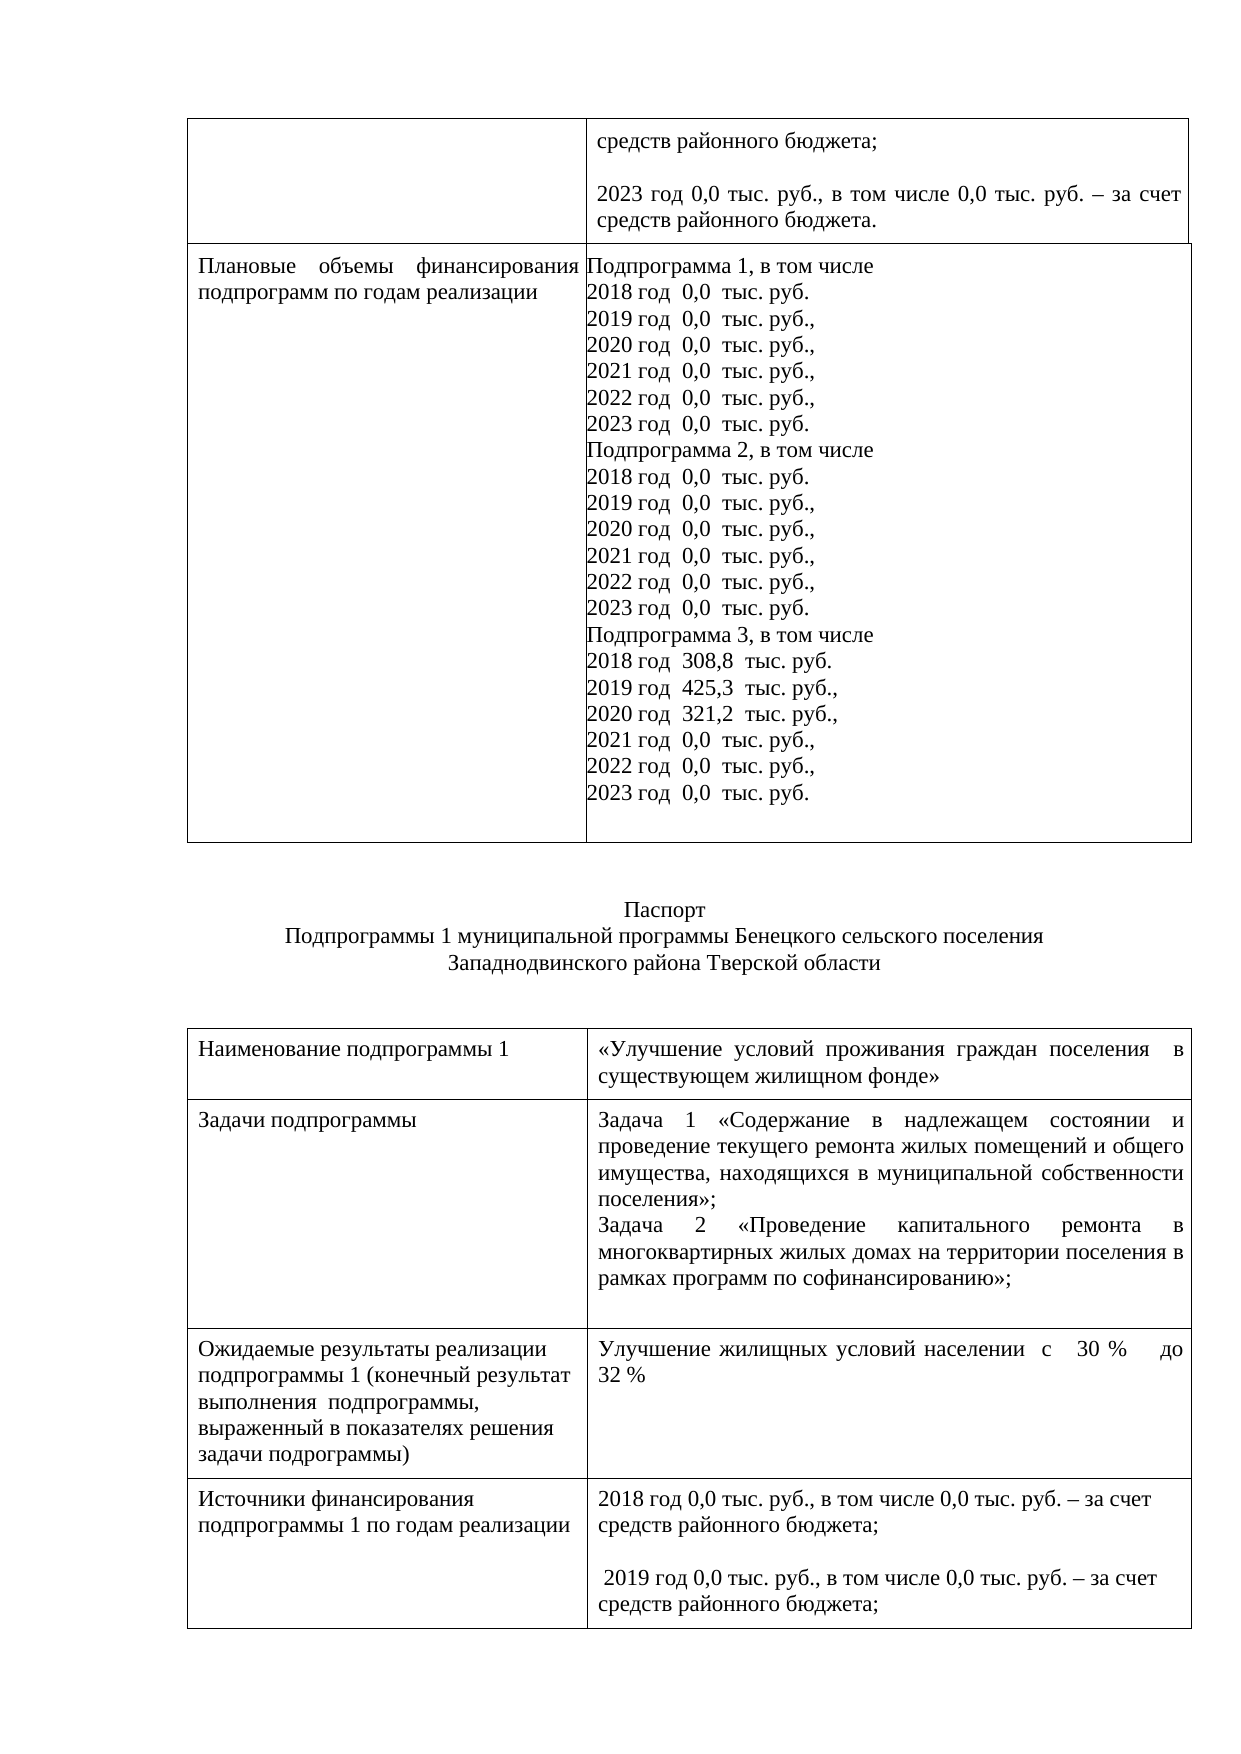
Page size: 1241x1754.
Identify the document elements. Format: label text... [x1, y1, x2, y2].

table_cell Задачи подпрограммы [188, 1100, 587, 1328]
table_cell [587, 119, 1188, 243]
text Паспорт [177, 896, 1152, 922]
table_cell Ожидаемые результаты реализации подпрограммы 1 (конечный результат выполнения подпрограммы, выраженный в показателях решения задачи подрограммы) [188, 1329, 587, 1477]
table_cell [188, 119, 586, 243]
table_cell Плановые объемы финансирования подпрограмм по годам реализации [188, 244, 586, 842]
table_cell Улучшение жилищных условий населении с 30 % до 32 % [588, 1329, 1191, 1477]
text Подпрограммы 1 муниципальной программы Бенецкого сельского поселения [177, 922, 1152, 949]
table_header «Улучшение условий проживания граждан поселения в существующем жилищном фонде» [588, 1029, 1191, 1099]
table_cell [588, 1479, 1191, 1627]
table_header Наименование подпрограммы 1 [188, 1029, 587, 1099]
text Западнодвинского района Тверской области [177, 949, 1152, 975]
table_cell Подпрограмма 1, в том числе 2018 год 0,0 тыс. руб. 2019 год 0,0 тыс. руб., 2020 год 0,0 тыс. руб., 2021 год 0,0 тыс. руб., 2022 год 0,0 тыс. руб., 2023 год 0,0 тыс. руб. Подпрограмма 2, в том числе 2018 год 0,0 тыс. руб. 2019 год 0,0 тыс. руб., 2020 год 0,0 тыс. руб., 2021 год 0,0 тыс. руб., 2022 год 0,0 тыс. руб., 2023 год 0,0 тыс. руб. Подпрограмма 3, в том числе 2018 год 308,8 тыс. руб. 2019 год 425,3 тыс. руб., 2020 год 321,2 тыс. руб., 2021 год 0,0 тыс. руб., 2022 год 0,0 тыс. руб., 2023 год 0,0 тыс. руб. [587, 244, 1191, 842]
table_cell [188, 1479, 587, 1627]
table_cell Задача 1 «Содержание в надлежащем состоянии и проведение текущего ремонта жилых помещений и общего имущества, находящихся в муниципальной собственности поселения»; Задача 2 «Проведение капитального ремонта в многоквартирных жилых домах на территории поселения в рамках программ по софинансированию»; [588, 1100, 1191, 1328]
